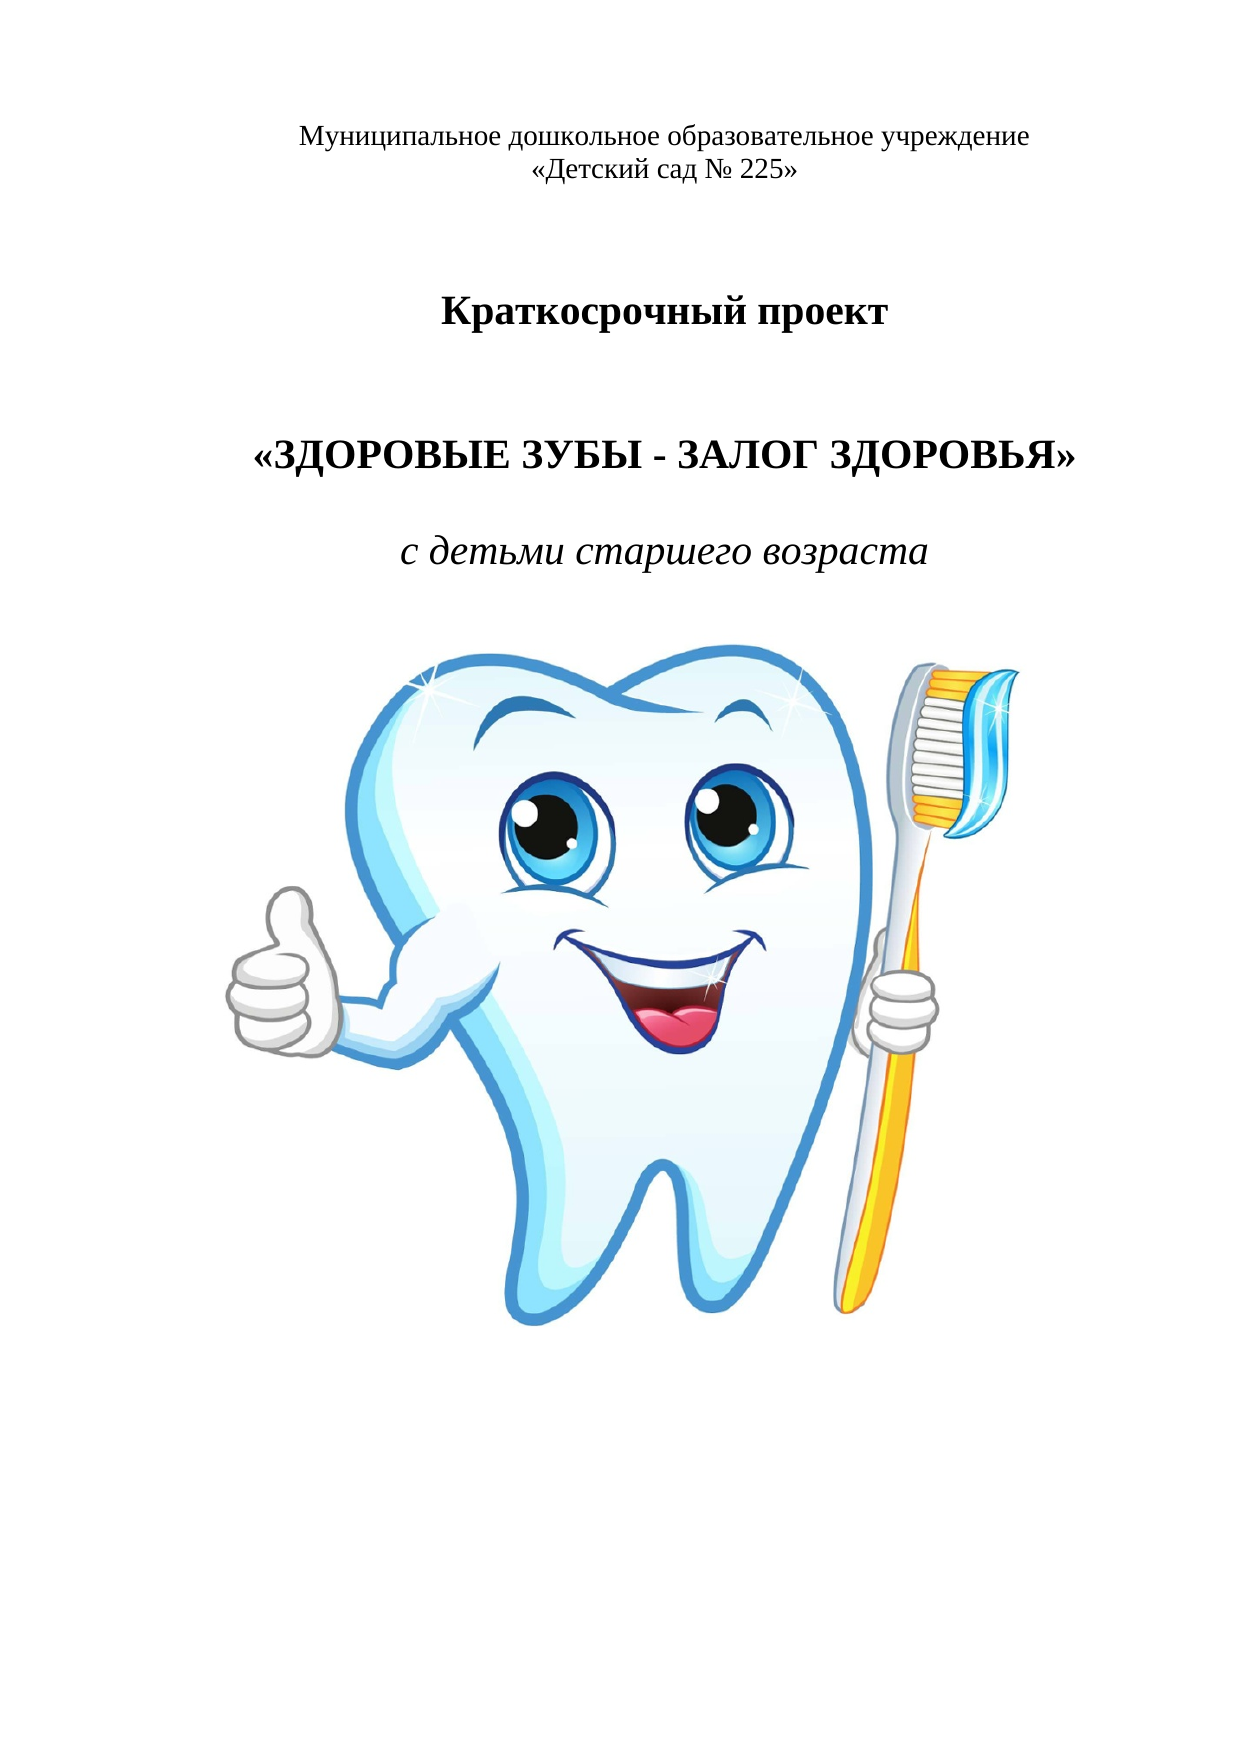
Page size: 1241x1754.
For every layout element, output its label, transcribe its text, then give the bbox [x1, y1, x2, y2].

text с детьми старшего возраста [177, 525, 1152, 573]
text «Детский сад № 225» [177, 152, 1152, 185]
text Муниципальное дошкольное образовательное учреждение [177, 118, 1152, 152]
text Краткосрочный проект [177, 286, 1152, 334]
picture [209, 621, 1040, 1339]
text «ЗДОРОВЫЕ ЗУБЫ - ЗАЛОГ ЗДОРОВЬЯ» [177, 429, 1152, 477]
